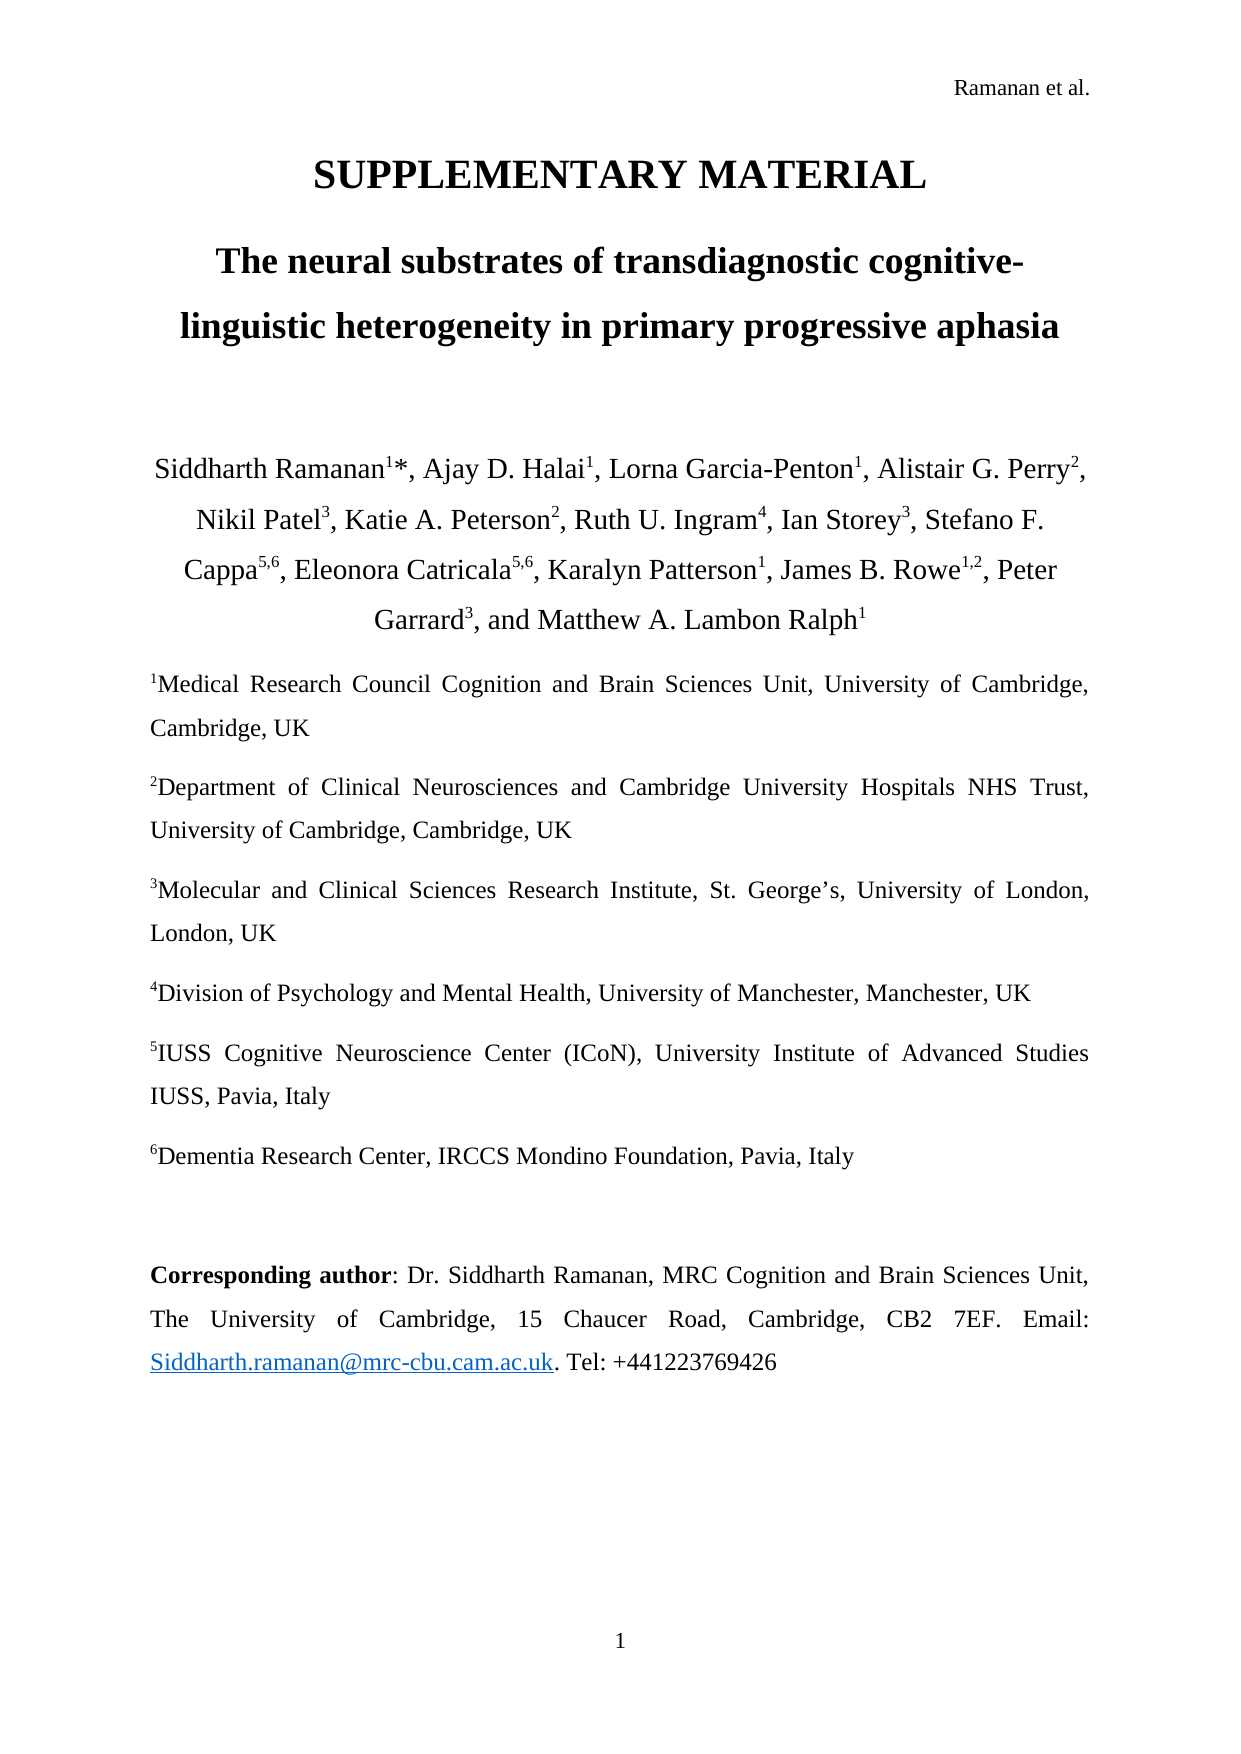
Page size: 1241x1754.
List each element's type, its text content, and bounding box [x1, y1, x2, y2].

text 4Division of Psychology and Mental Health, University of Manchester, Manchester, UK [150, 978, 1090, 1007]
text Siddharth Ramanan1*, Ajay D. Halai1, Lorna Garcia-Penton1, Alistair G. Perry2, Nikil Patel3, Katie A. Peterson2, Ruth U. Ingram4, Ian Storey3, Stefano F. Cappa5,6, Eleonora Catricala5,6, Karalyn Patterson1, James B. Rowe1,2, Peter Garrard3, and Matthew A. Lambon Ralph1 [150, 452, 1090, 636]
text The neural substrates of transdiagnostic cognitive-linguistic heterogeneity in primary progressive aphasia [150, 238, 1090, 346]
text Corresponding author: Dr. Siddharth Ramanan, MRC Cognition and Brain Sciences Unit, The University of Cambridge, 15 Chaucer Road, Cambridge, CB2 7EF. Email: Siddharth.ramanan@mrc-cbu.cam.ac.uk. Tel: +441223769426 [150, 1261, 1090, 1376]
text SUPPLEMENTARY MATERIAL [150, 150, 1090, 198]
text 5IUSS Cognitive Neuroscience Center (ICoN), University Institute of Advanced Studies IUSS, Pavia, Italy [150, 1038, 1090, 1110]
text 3Molecular and Clinical Sciences Research Institute, St. George’s, University of London, London, UK [150, 875, 1090, 947]
text 6Dementia Research Center, IRCCS Mondino Foundation, Pavia, Italy [150, 1141, 1090, 1170]
text 1Medical Research Council Cognition and Brain Sciences Unit, University of Cambridge, Cambridge, UK [150, 669, 1090, 741]
text 2Department of Clinical Neurosciences and Cambridge University Hospitals NHS Trust, University of Cambridge, Cambridge, UK [150, 772, 1090, 844]
